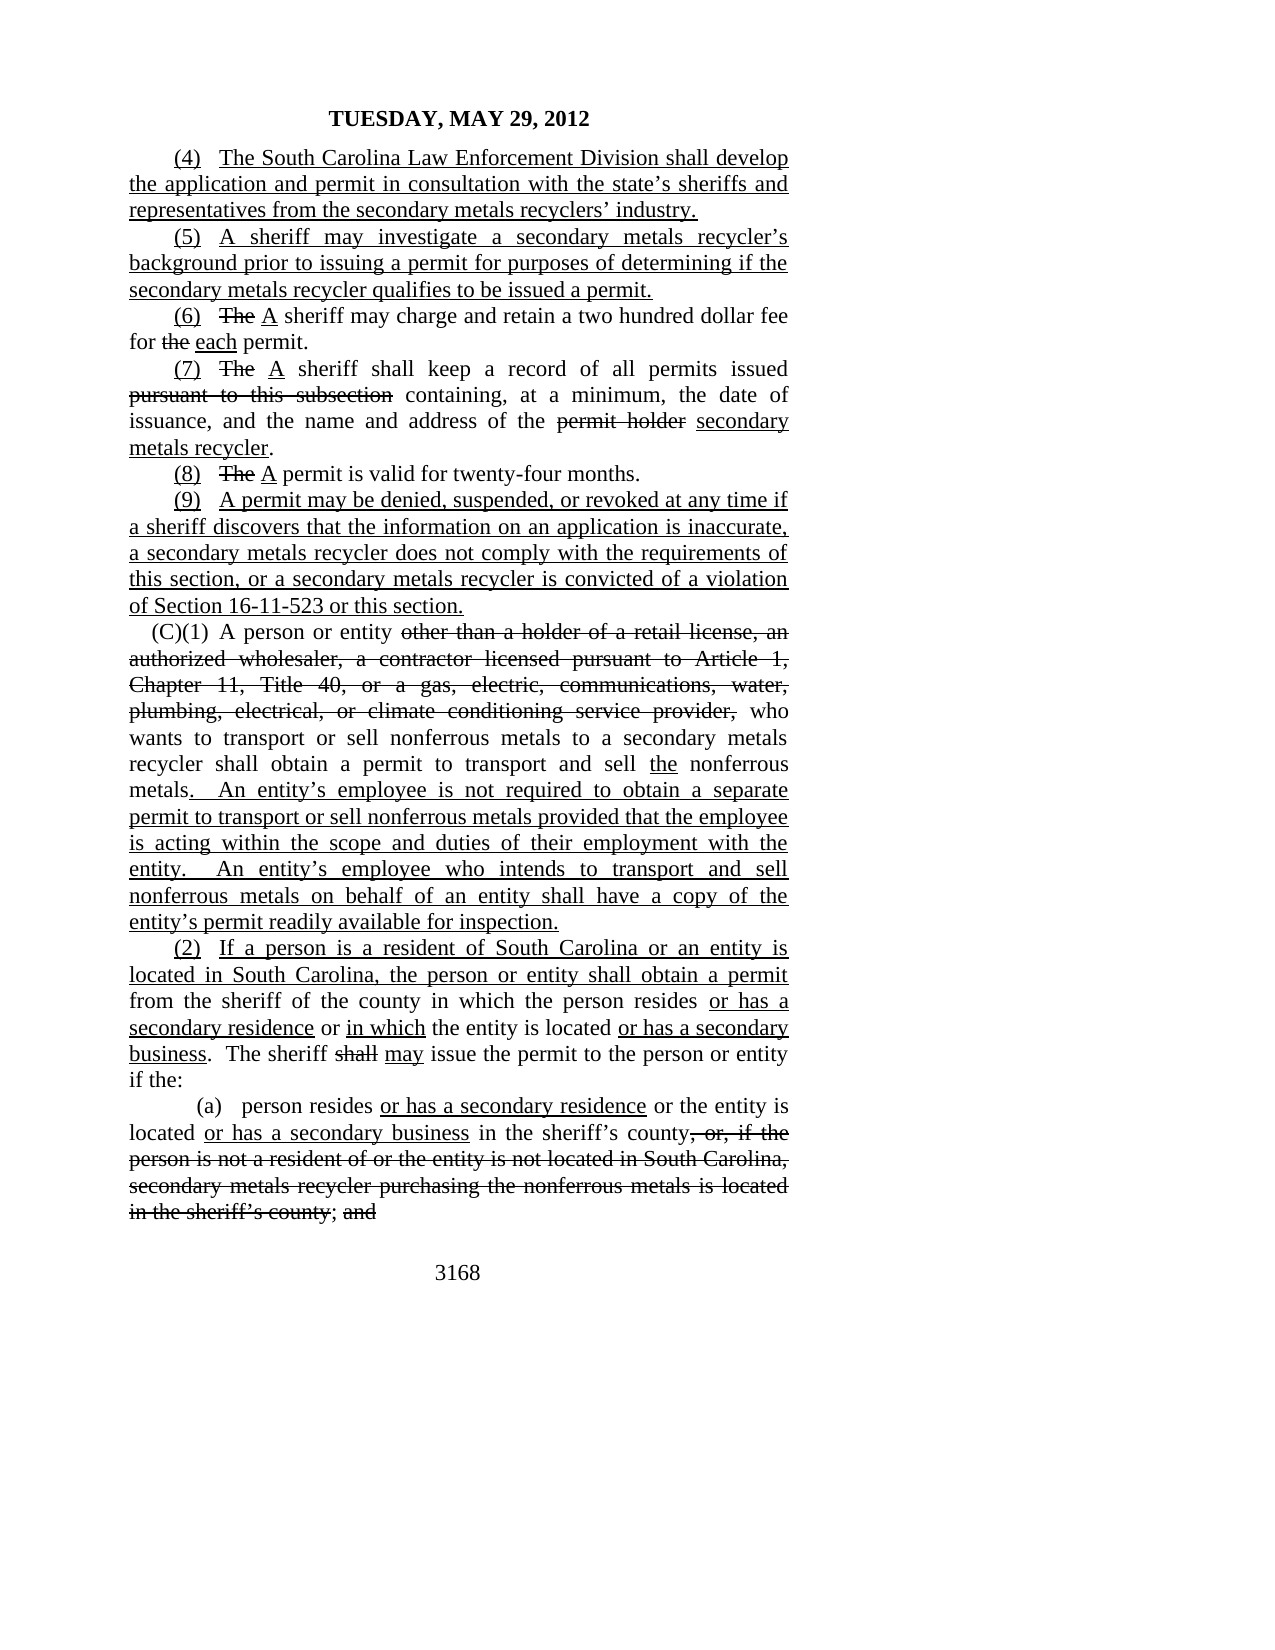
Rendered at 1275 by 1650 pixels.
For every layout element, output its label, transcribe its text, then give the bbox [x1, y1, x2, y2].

text (C)(1) A person or entity other than a holder of a retail license, an authorized wholesaler, a contractor licensed pursuant to Article 1, Chapter 11, Title 40, or a gas, electric, communications, water, plumbing, electrical, or climate conditioning service provider, who wants to transport or sell nonferrous metals to a secondary metals recycler shall obtain a permit to transport and sell the nonferrous metals. An entity’s employee is not required to obtain a separate permit to transport or sell nonferrous metals provided that the employee is acting within the scope and duties of their employment with the entity. An entity’s employee who intends to transport and sell nonferrous metals on behalf of an entity shall have a copy of the entity’s permit readily available for inspection. [129, 686, 789, 826]
text (a) person resides or has a secondary residence or the entity is located or has a secondary business in the sheriff’s county, or, if the person is not a resident of or the entity is not located in South Carolina, secondary metals recycler purchasing the nonferrous metals is located in the sheriff’s county; and [129, 1093, 789, 1160]
text (2) If a person is a resident of South Carolina or an entity is located in South Carolina, the person or entity shall obtain a permit from the sheriff of the county in which the person resides or has a secondary residence or in which the entity is located or has a secondary business. The sheriff shall may issue the permit to the person or entity if the: [129, 934, 789, 984]
text (5) A sheriff may investigate a secondary metals recycler’s background prior to issuing a permit for purposes of determining if the secondary metals recycler qualifies to be issued a permit. [129, 223, 789, 302]
text (9) A permit may be denied, suspended, or revoked at any time if a sheriff discovers that the information on an application is inaccurate, a secondary metals recycler does not comply with the requirements of this section, or a secondary metals recycler is convicted of a violation of Section 16-11-523 or this section. [129, 486, 789, 536]
text (4) The South Carolina Law Enforcement Division shall develop the application and permit in consultation with the state’s sheriffs and representatives from the secondary metals recyclers’ industry. [129, 194, 789, 223]
text (a) person resides or has a secondary residence or the entity is located or has a secondary business in the sheriff’s county, or, if the person is not a resident of or the entity is not located in South Carolina, secondary metals recycler purchasing the nonferrous metals is located in the sheriff’s county; and [129, 1187, 789, 1224]
text (8) The A permit is valid for twenty-four months. [129, 460, 789, 486]
text (4) The South Carolina Law Enforcement Division shall develop the application and permit in consultation with the state’s sheriffs and representatives from the secondary metals recyclers’ industry. [129, 144, 789, 193]
text (2) If a person is a resident of South Carolina or an entity is located in South Carolina, the person or entity shall obtain a permit from the sheriff of the county in which the person resides or has a secondary residence or in which the entity is located or has a secondary business. The sheriff shall may issue the permit to the person or entity if the: [129, 985, 789, 1093]
text (9) A permit may be denied, suspended, or revoked at any time if a sheriff discovers that the information on an application is inaccurate, a secondary metals recycler does not comply with the requirements of this section, or a secondary metals recycler is convicted of a violation of Section 16-11-523 or this section. [129, 537, 789, 588]
text (7) The A sheriff shall keep a record of all permits issued pursuant to this subsection containing, at a minimum, the date of issuance, and the name and address of the permit holder secondary metals recycler. [129, 355, 789, 460]
text (6) The A sheriff may charge and retain a two hundred dollar fee for the each permit. [129, 302, 789, 355]
